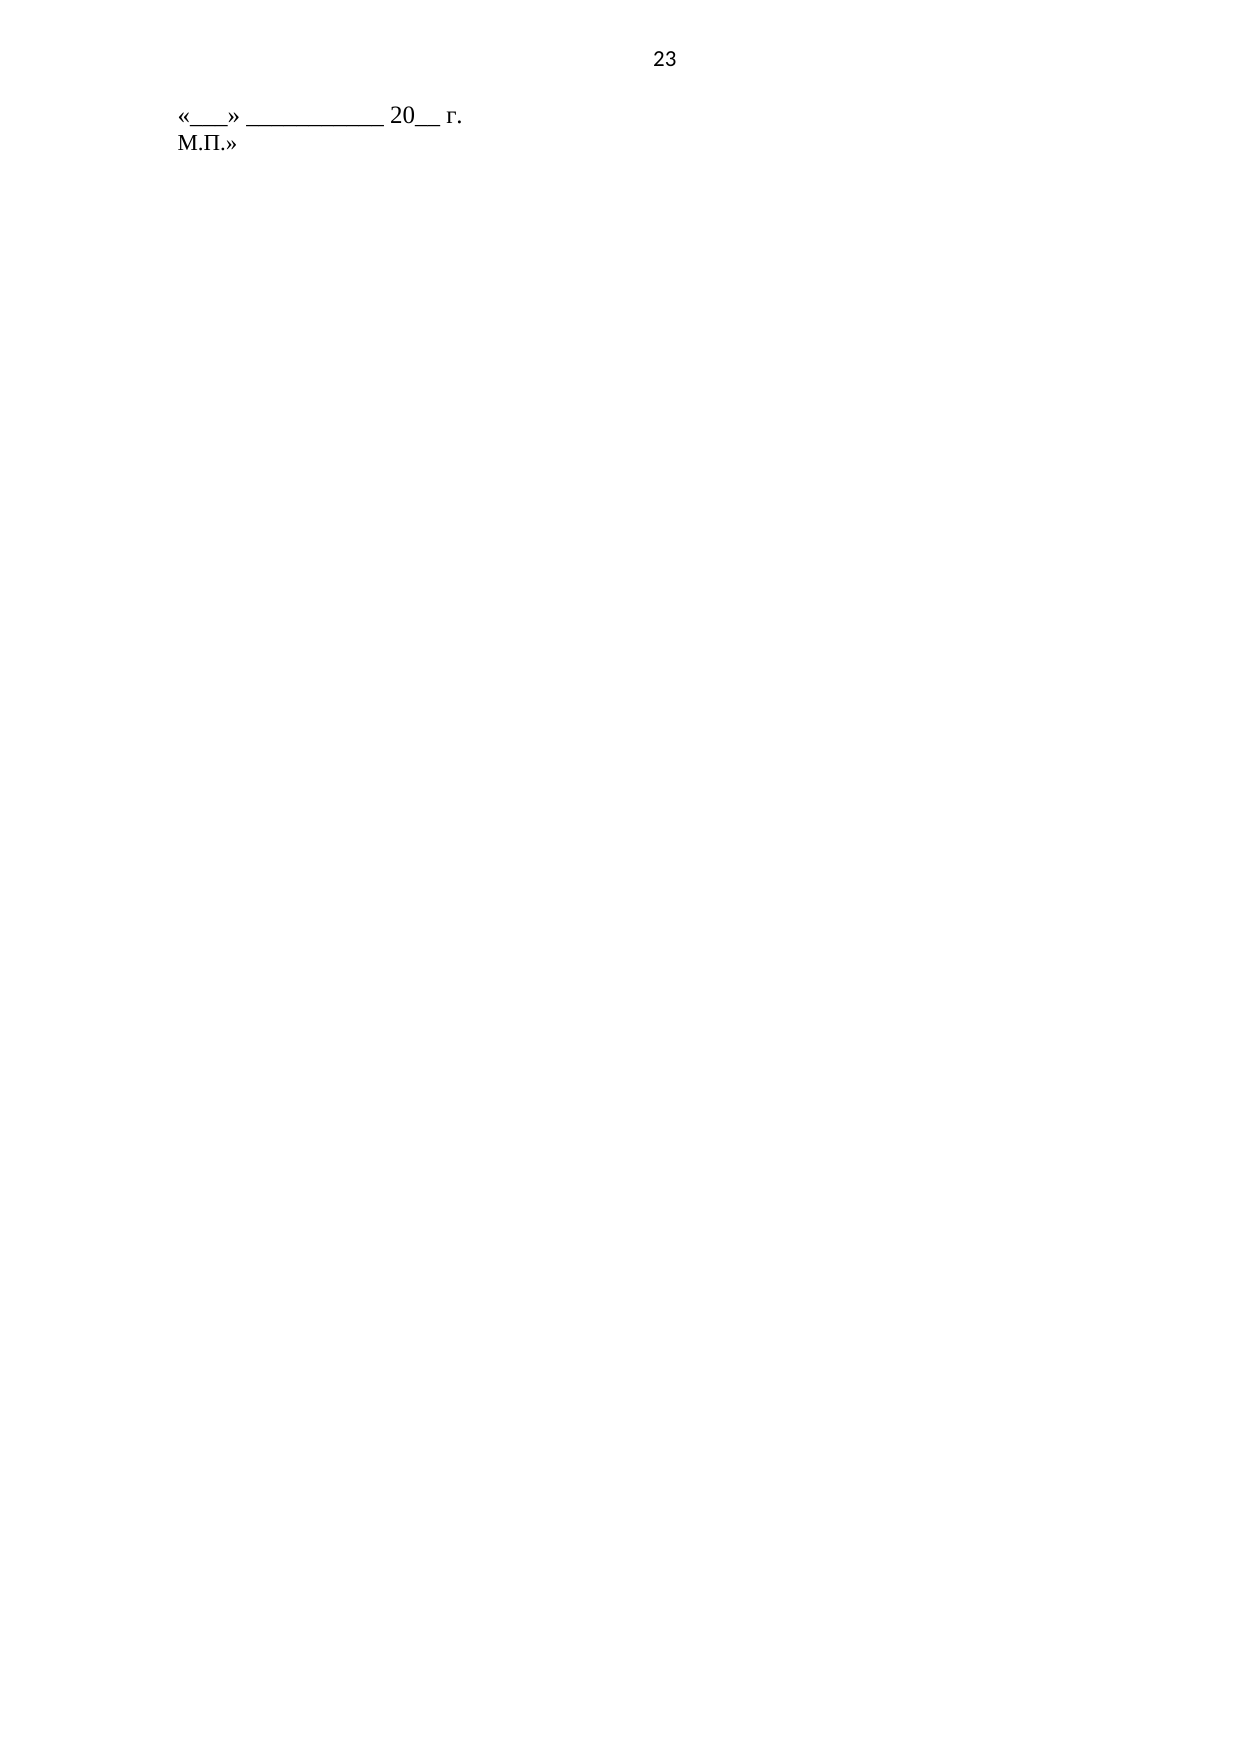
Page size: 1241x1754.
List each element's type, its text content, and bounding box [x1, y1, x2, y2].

text «___» ___________ 20__ г. [177, 100, 1152, 129]
text М.П.» [177, 129, 1152, 156]
